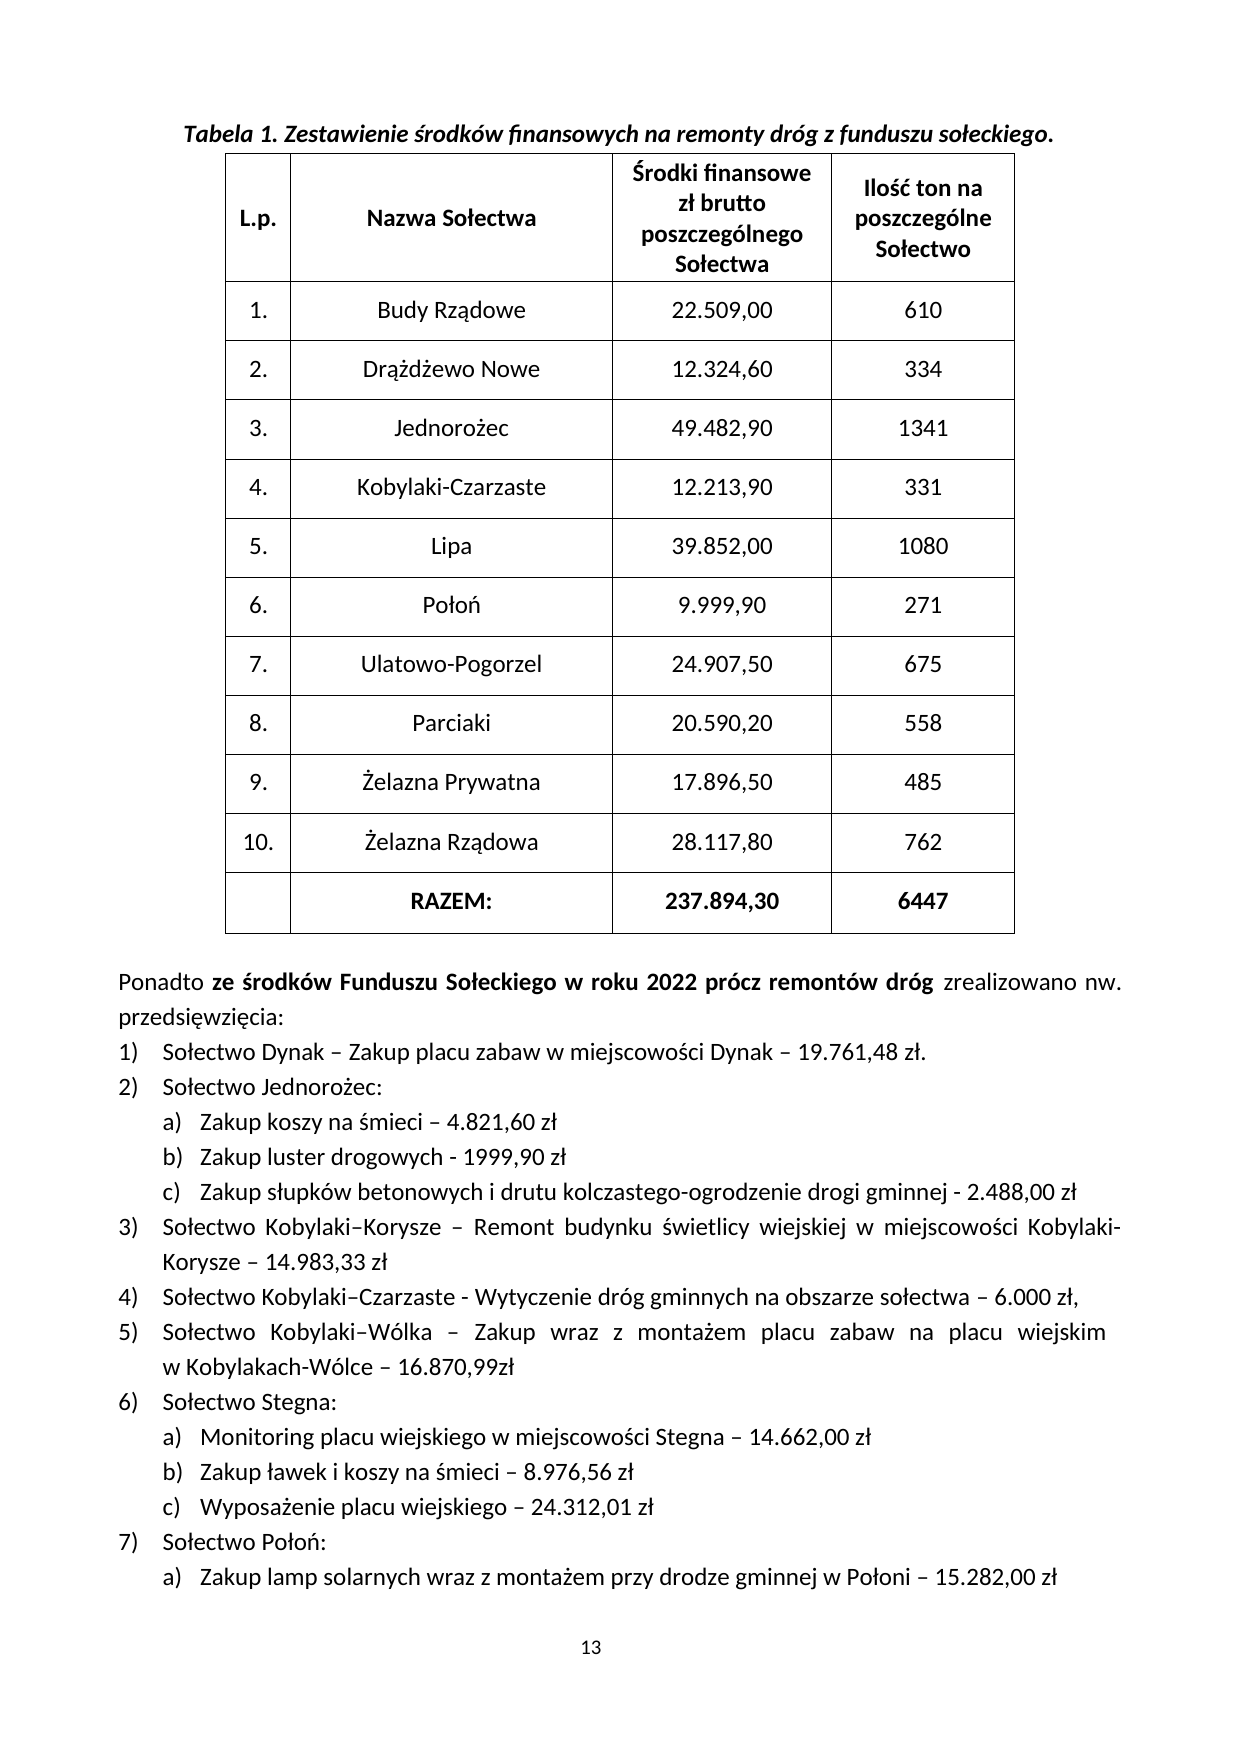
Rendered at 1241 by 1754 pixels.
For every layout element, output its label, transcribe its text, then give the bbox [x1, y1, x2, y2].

text Tabela 1. Zestawienie środków finansowych na remonty dróg z funduszu sołeckiego. [118, 118, 1122, 149]
list Sołectwo Jednorożec: [118, 1071, 1122, 1101]
table_cell Połoń [291, 578, 612, 636]
table_header Środki finansowe zł brutto poszczególnego Sołectwa [613, 154, 831, 281]
table_header L.p. [226, 154, 290, 281]
table_cell Żelazna Prywatna [291, 755, 612, 813]
table_cell 485 [832, 755, 1014, 813]
table_cell 12.324,60 [613, 341, 831, 399]
list Zakup lamp solarnych wraz z montażem przy drodze gminnej w Połoni – 15.282,00 zł [162, 1561, 1122, 1591]
list Sołectwo Kobylaki–Czarzaste - Wytyczenie dróg gminnych na obszarze sołectwa – 6.000 zł, [118, 1281, 1122, 1311]
table_cell 558 [832, 696, 1014, 754]
list Zakup słupków betonowych i drutu kolczastego-ogrodzenie drogi gminnej - 2.488,00 zł [162, 1176, 1122, 1206]
table_cell 5. [226, 519, 290, 577]
table_cell 2. [226, 341, 290, 399]
table_cell 9.999,90 [613, 578, 831, 636]
table_cell Drążdżewo Nowe [291, 341, 612, 399]
table_cell 24.907,50 [613, 637, 831, 695]
table_cell Jednorożec [291, 400, 612, 458]
table_cell Budy Rządowe [291, 282, 612, 340]
table_cell 334 [832, 341, 1014, 399]
list Sołectwo Stegna: [118, 1386, 1122, 1416]
list Sołectwo Kobylaki–Korysze – Remont budynku świetlicy wiejskiej w miejscowości Kobylaki-Korysze – 14.983,33 zł [118, 1211, 1122, 1276]
table_cell 9. [226, 755, 290, 813]
table_cell Żelazna Rządowa [291, 814, 612, 872]
table_cell 12.213,90 [613, 460, 831, 517]
list Sołectwo Kobylaki–Wólka – Zakup wraz z montażem placu zabaw na placu wiejskim w Kobylakach-Wólce – 16.870,99zł [118, 1316, 1122, 1381]
table_cell 8. [226, 696, 290, 754]
table_cell Kobylaki-Czarzaste [291, 460, 612, 517]
table_cell 6. [226, 578, 290, 636]
table_cell 6447 [832, 873, 1014, 932]
list Sołectwo Dynak – Zakup placu zabaw w miejscowości Dynak – 19.761,48 zł. [118, 1036, 1122, 1066]
list Zakup koszy na śmieci – 4.821,60 zł [162, 1106, 1122, 1136]
table_cell Lipa [291, 519, 612, 577]
table_cell [226, 873, 290, 932]
table_cell 28.117,80 [613, 814, 831, 872]
table_cell 1080 [832, 519, 1014, 577]
list Wyposażenie placu wiejskiego – 24.312,01 zł [162, 1491, 1122, 1521]
table_cell 20.590,20 [613, 696, 831, 754]
table_cell 610 [832, 282, 1014, 340]
table_cell Ulatowo-Pogorzel [291, 637, 612, 695]
table_cell 675 [832, 637, 1014, 695]
table_cell 39.852,00 [613, 519, 831, 577]
table_cell 17.896,50 [613, 755, 831, 813]
table_cell 271 [832, 578, 1014, 636]
list Zakup luster drogowych - 1999,90 zł [162, 1141, 1122, 1171]
table_cell 3. [226, 400, 290, 458]
table_cell 7. [226, 637, 290, 695]
text Ponadto ze środków Funduszu Sołeckiego w roku 2022 prócz remontów dróg zrealizowano nw. przedsięwzięcia: [118, 966, 1122, 1031]
table_cell RAZEM: [291, 873, 612, 932]
table_cell 10. [226, 814, 290, 872]
table_cell 49.482,90 [613, 400, 831, 458]
table_cell 331 [832, 460, 1014, 517]
table_cell 22.509,00 [613, 282, 831, 340]
table_cell Parciaki [291, 696, 612, 754]
list Zakup ławek i koszy na śmieci – 8.976,56 zł [162, 1456, 1122, 1486]
table_cell 762 [832, 814, 1014, 872]
table_cell 237.894,30 [613, 873, 831, 932]
table_header Ilość ton na poszczególne Sołectwo [832, 154, 1014, 281]
list Monitoring placu wiejskiego w miejscowości Stegna – 14.662,00 zł [162, 1421, 1122, 1451]
list Sołectwo Połoń: [118, 1526, 1122, 1556]
table_header Nazwa Sołectwa [291, 154, 612, 281]
table_cell 1. [226, 282, 290, 340]
table_cell 1341 [832, 400, 1014, 458]
table_cell 4. [226, 460, 290, 517]
